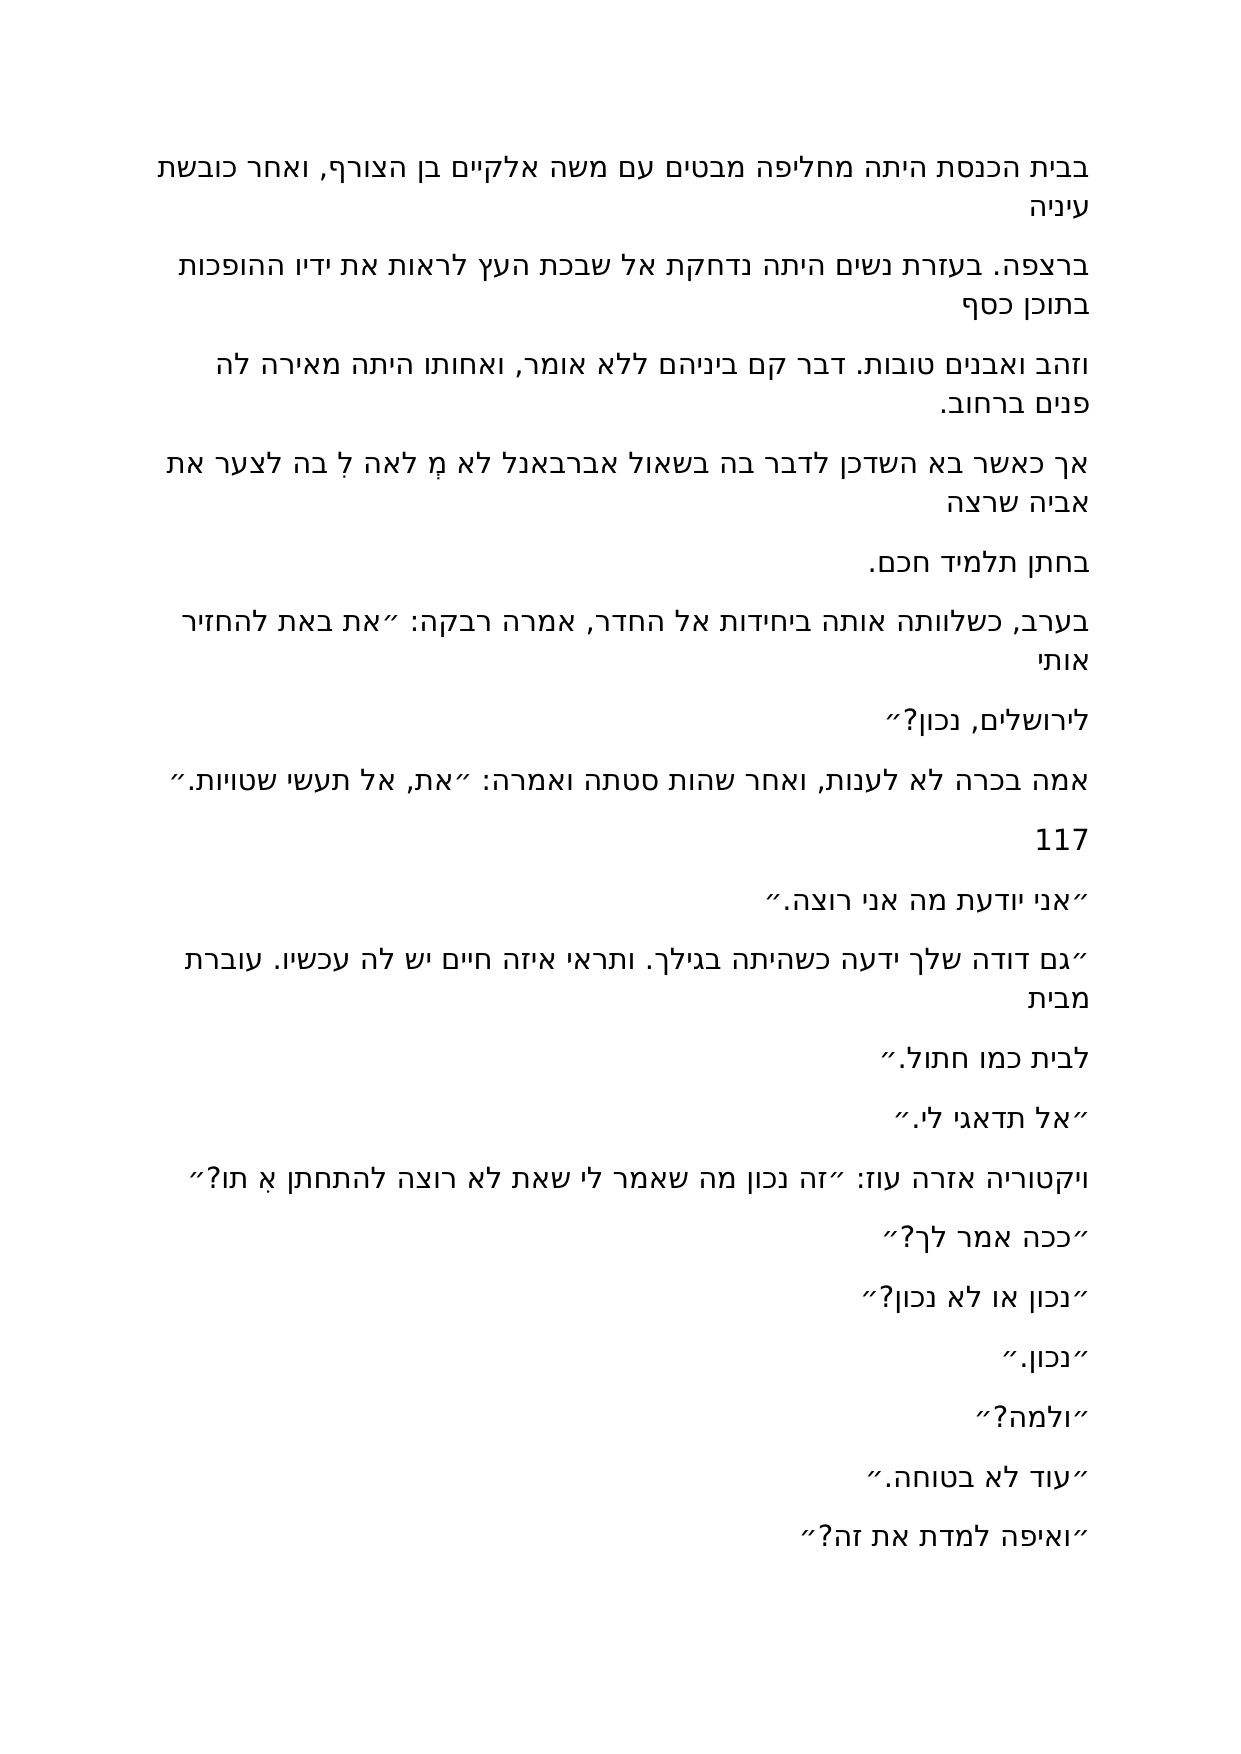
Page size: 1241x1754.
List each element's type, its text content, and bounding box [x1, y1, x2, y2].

text ״ככה אמר לך?״ [150, 1221, 1090, 1255]
text אמה בכרה לא לענות, ואחר שהות סטתה ואמרה: ״את, אל תעשי שטויות.״ [150, 763, 1090, 797]
text ״עוד לא בטוחה.״ [150, 1460, 1090, 1494]
text בחתן תלמיד חכם. [150, 545, 1090, 579]
text ״ואיפה למדת את זה?״ [150, 1520, 1090, 1554]
text ״ולמה?״ [150, 1400, 1090, 1434]
text ״אני יודעת מה אני רוצה.״ [150, 883, 1090, 917]
text בערב, כשלוותה אותה ביחידות אל החדר, אמרה רבקה: ״את באת להחזיר אותי [150, 605, 1090, 678]
text לירושלים, נכון?״ [150, 703, 1090, 737]
text לבית כמו חתול.״ [150, 1041, 1090, 1075]
text ״נכון.״ [150, 1340, 1090, 1374]
text 117 [150, 823, 1090, 857]
text אך כאשר בא השדכן לדבר בה בשאול אברבאנל לא מְ לאה לִ בה לצער את אביה שרצה [150, 446, 1090, 519]
text ויקטוריה אזרה עוז: ״זה נכון מה שאמר לי שאת לא רוצה להתחתן אִ תו?״ [150, 1161, 1090, 1195]
text ״אל תדאגי לי.״ [150, 1101, 1090, 1135]
text בבית הכנסת היתה מחליפה מבטים עם משה אלקיים בן הצורף, ואחר כובשת עיניה [150, 150, 1090, 223]
text ברצפה. בעזרת נשים היתה נדחקת אל שבכת העץ לראות את ידיו ההופכות בתוכן כסף [150, 249, 1090, 322]
text וזהב ואבנים טובות. דבר קם ביניהם ללא אומר, ואחותו היתה מאירה לה פנים ברחוב. [150, 347, 1090, 420]
text ״נכון או לא נכון?״ [150, 1281, 1090, 1314]
text ״גם דודה שלך ידעה כשהיתה בגילך. ותראי איזה חיים יש לה עכשיו. עוברת מבית [150, 943, 1090, 1016]
